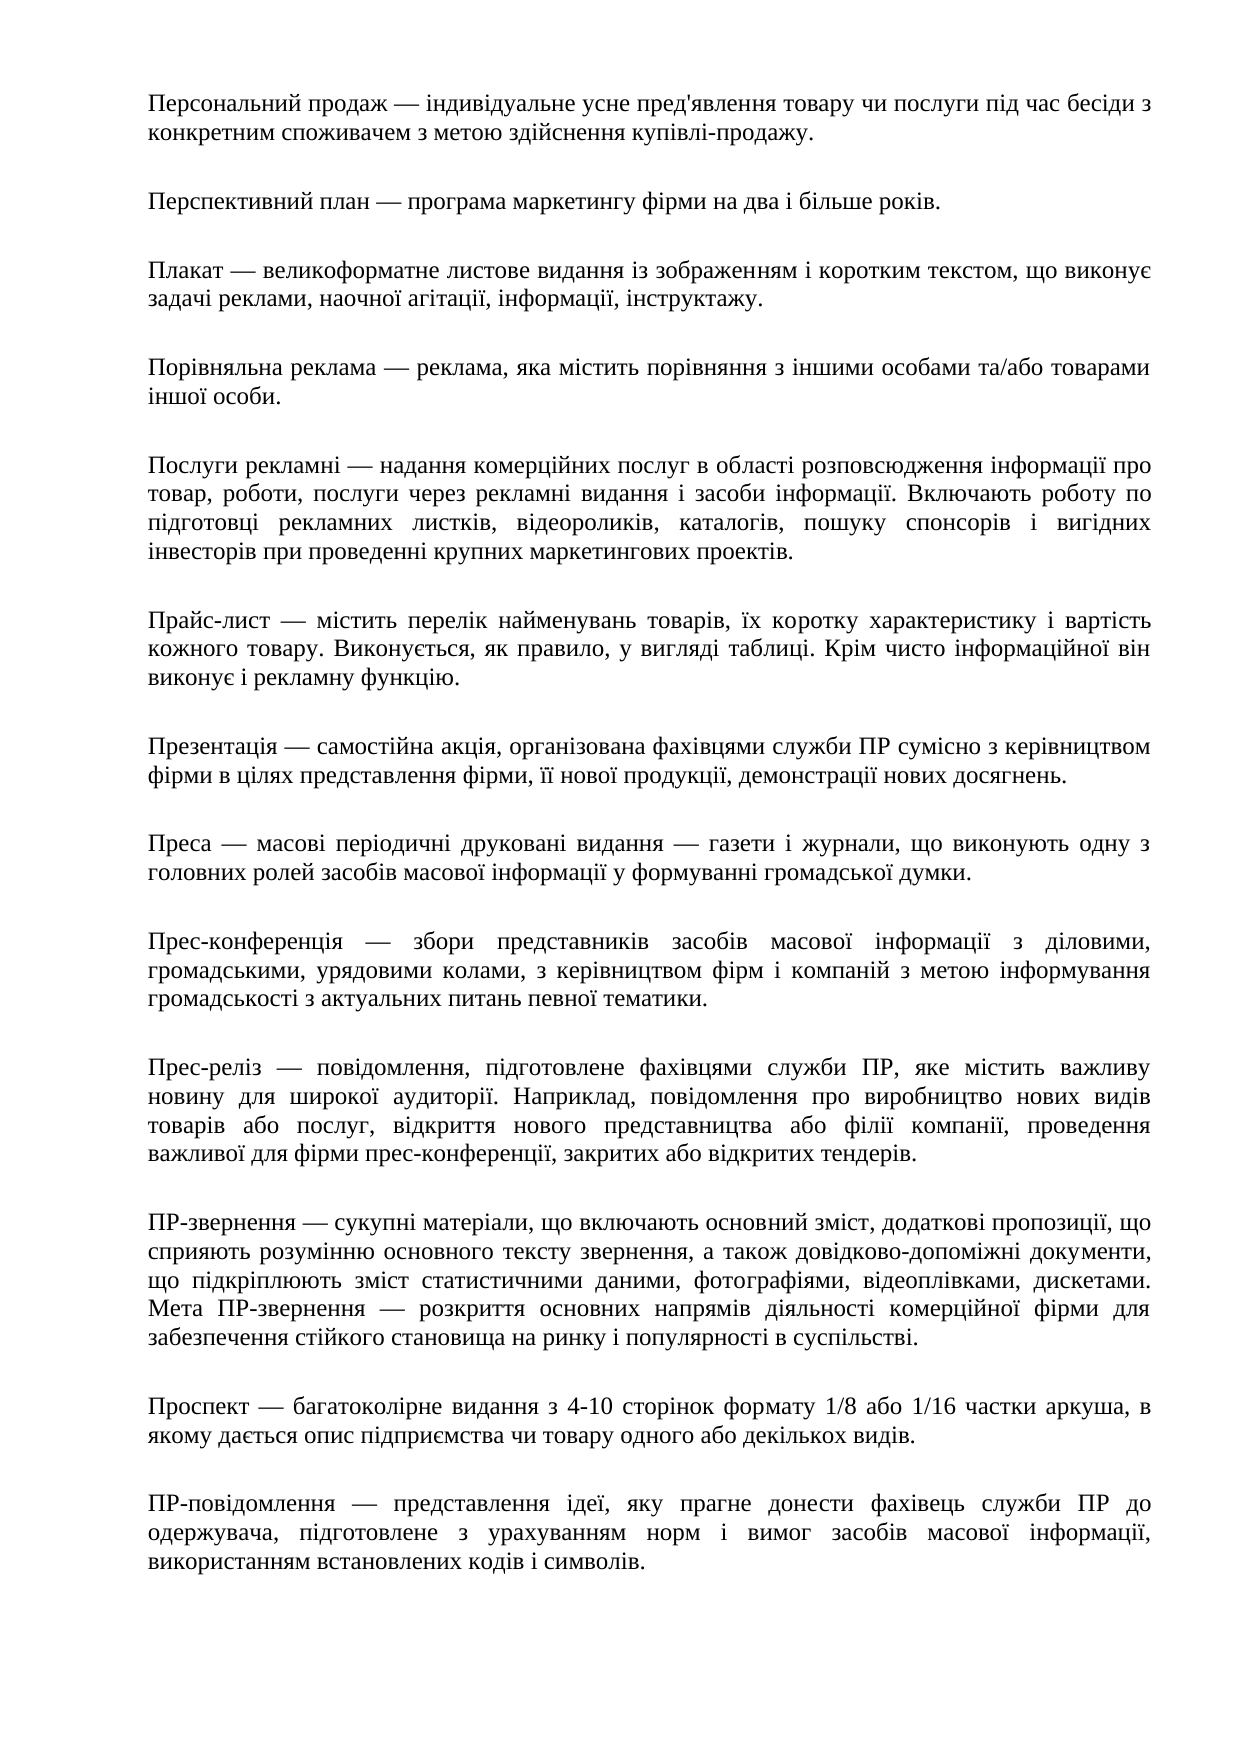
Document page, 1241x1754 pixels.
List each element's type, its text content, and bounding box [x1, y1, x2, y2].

text ПР-звернення — сукупні матеріали, що включають основний зміст, додаткові пропозиції, що сприяють розумінню основного тексту звернення, а також довідково-допоміжні документи, що підкріплюють зміст статистичними даними, фотографіями, відеоплівками, дискетами. Мета ПР-звернення — розкриття основних напрямів діяльності комерційної фірми для забезпечення стійкого становища на ринку і популярності в суспільстві. [148, 1207, 1152, 1351]
text Послуги рекламні — надання комерційних послуг в області розповсюдження інформації про товар, роботи, послуги через рекламні видання і засоби інформації. Включають роботу по підготовці рекламних листків, відеороликів, каталогів, пошуку спонсорів і вигідних інвесторів при проведенні крупних маркетингових проектів. [148, 450, 1152, 565]
text Прес-конференція — збори представників засобів масової інформації з діловими, громадськими, урядовими колами, з керівництвом фірм і компаній з метою інформування громадськості з актуальних питань певної тематики. [148, 926, 1152, 1012]
text Преса — масові періодичні друковані видання — газети і журнали, що виконують одну з головних ролей засобів масової інформації у формуванні громадської думки. [148, 828, 1152, 886]
text Проспект — багатоколірне видання з 4-10 сторінок формату 1/8 або 1/16 частки аркуша, в якому дається опис підприємства чи товару одного або декількох видів. [148, 1391, 1152, 1448]
text Персональний продаж — індивідуальне усне пред'явлення товару чи послуги під час бесіди з конкретним споживачем з метою здійснення купівлі-продажу. [148, 88, 1152, 146]
text Прес-реліз — повідомлення, підготовлене фахівцями служби ПР, яке містить важливу новину для широкої аудиторії. Наприклад, повідомлення про виробництво нових видів товарів або послуг, відкриття нового представництва або філії компанії, проведення важливої для фірми прес-конференції, закритих або відкритих тендерів. [148, 1052, 1152, 1167]
text Перспективний план — програма маркетингу фірми на два і більше років. [148, 186, 1152, 215]
text Плакат — великоформатне листове видання із зображенням і коротким текстом, що виконує задачі реклами, наочної агітації, інформації, інструктажу. [148, 255, 1152, 312]
text ПР-повідомлення — представлення ідеї, яку прагне донести фахівець служби ПР до одержувача, підготовлене з урахуванням норм і вимог засобів масової інформації, використанням встановлених кодів і символів. [148, 1488, 1152, 1575]
text Презентація — самостійна акція, організована фахівцями служби ПР сумісно з керівництвом фірми в цілях представлення фірми, її нової продукції, демонстрації нових досягнень. [148, 731, 1152, 788]
text Прайс-лист — містить перелік найменувань товарів, їх коротку характеристику і вартість кожного товару. Виконується, як правило, у вигляді таблиці. Крім чисто інформаційної він виконує і рекламну функцію. [148, 605, 1152, 691]
text Порівняльна реклама — реклама, яка містить порівняння з іншими особами та/або товарами іншої особи. [148, 352, 1152, 410]
